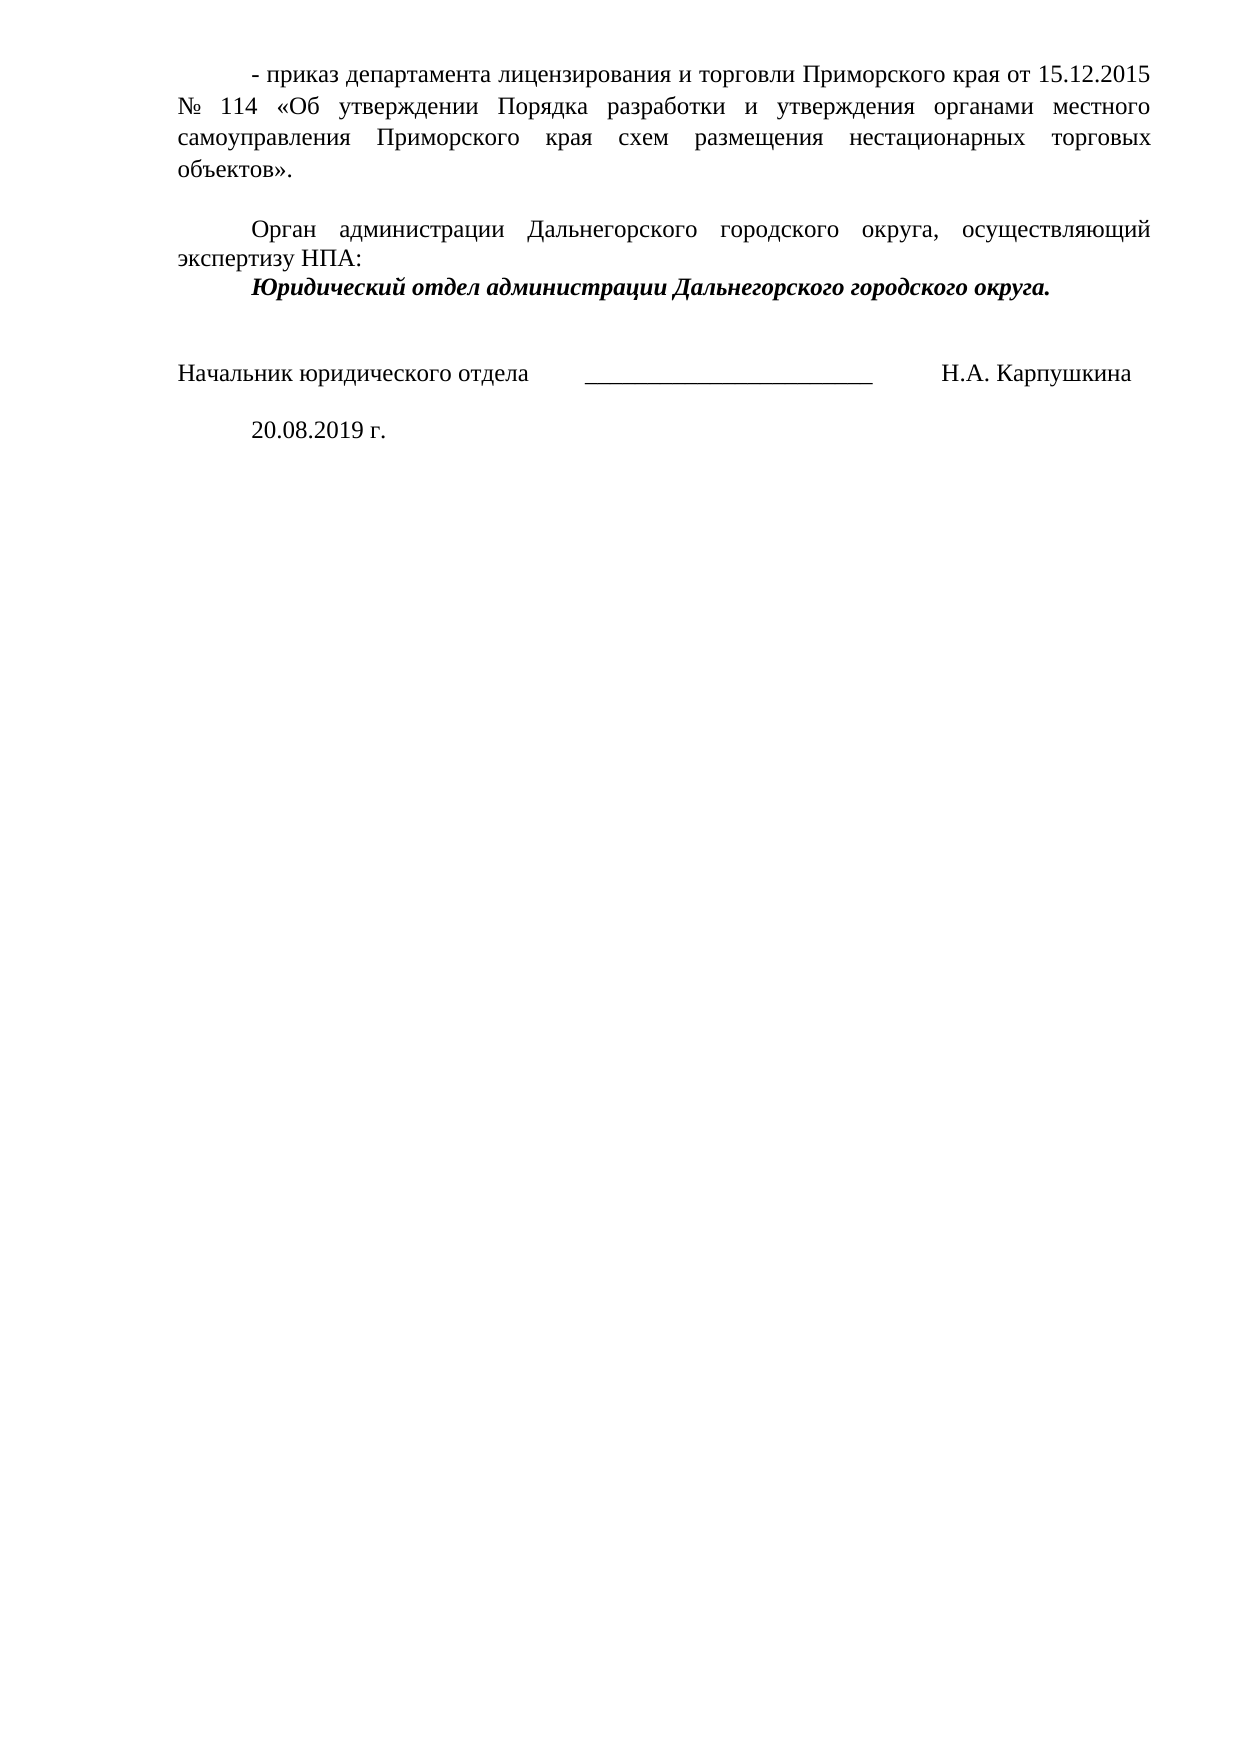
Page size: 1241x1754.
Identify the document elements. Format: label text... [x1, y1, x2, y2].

text - приказ департамента лицензирования и торговли Приморского края от 15.12.2015 № 114 «Об утверждении Порядка разработки и утверждения органами местного самоуправления Приморского края схем размещения нестационарных торговых объектов». [177, 59, 1152, 183]
text Юридический отдел администрации Дальнегорского городского округа. [177, 272, 1152, 300]
text 20.08.2019 г. [177, 415, 1152, 444]
text Начальник юридического отдела _______________________ Н.А. Карпушкина [177, 358, 1152, 387]
text Орган администрации Дальнегорского городского округа, осуществляющий экспертизу НПА: [177, 214, 1152, 272]
